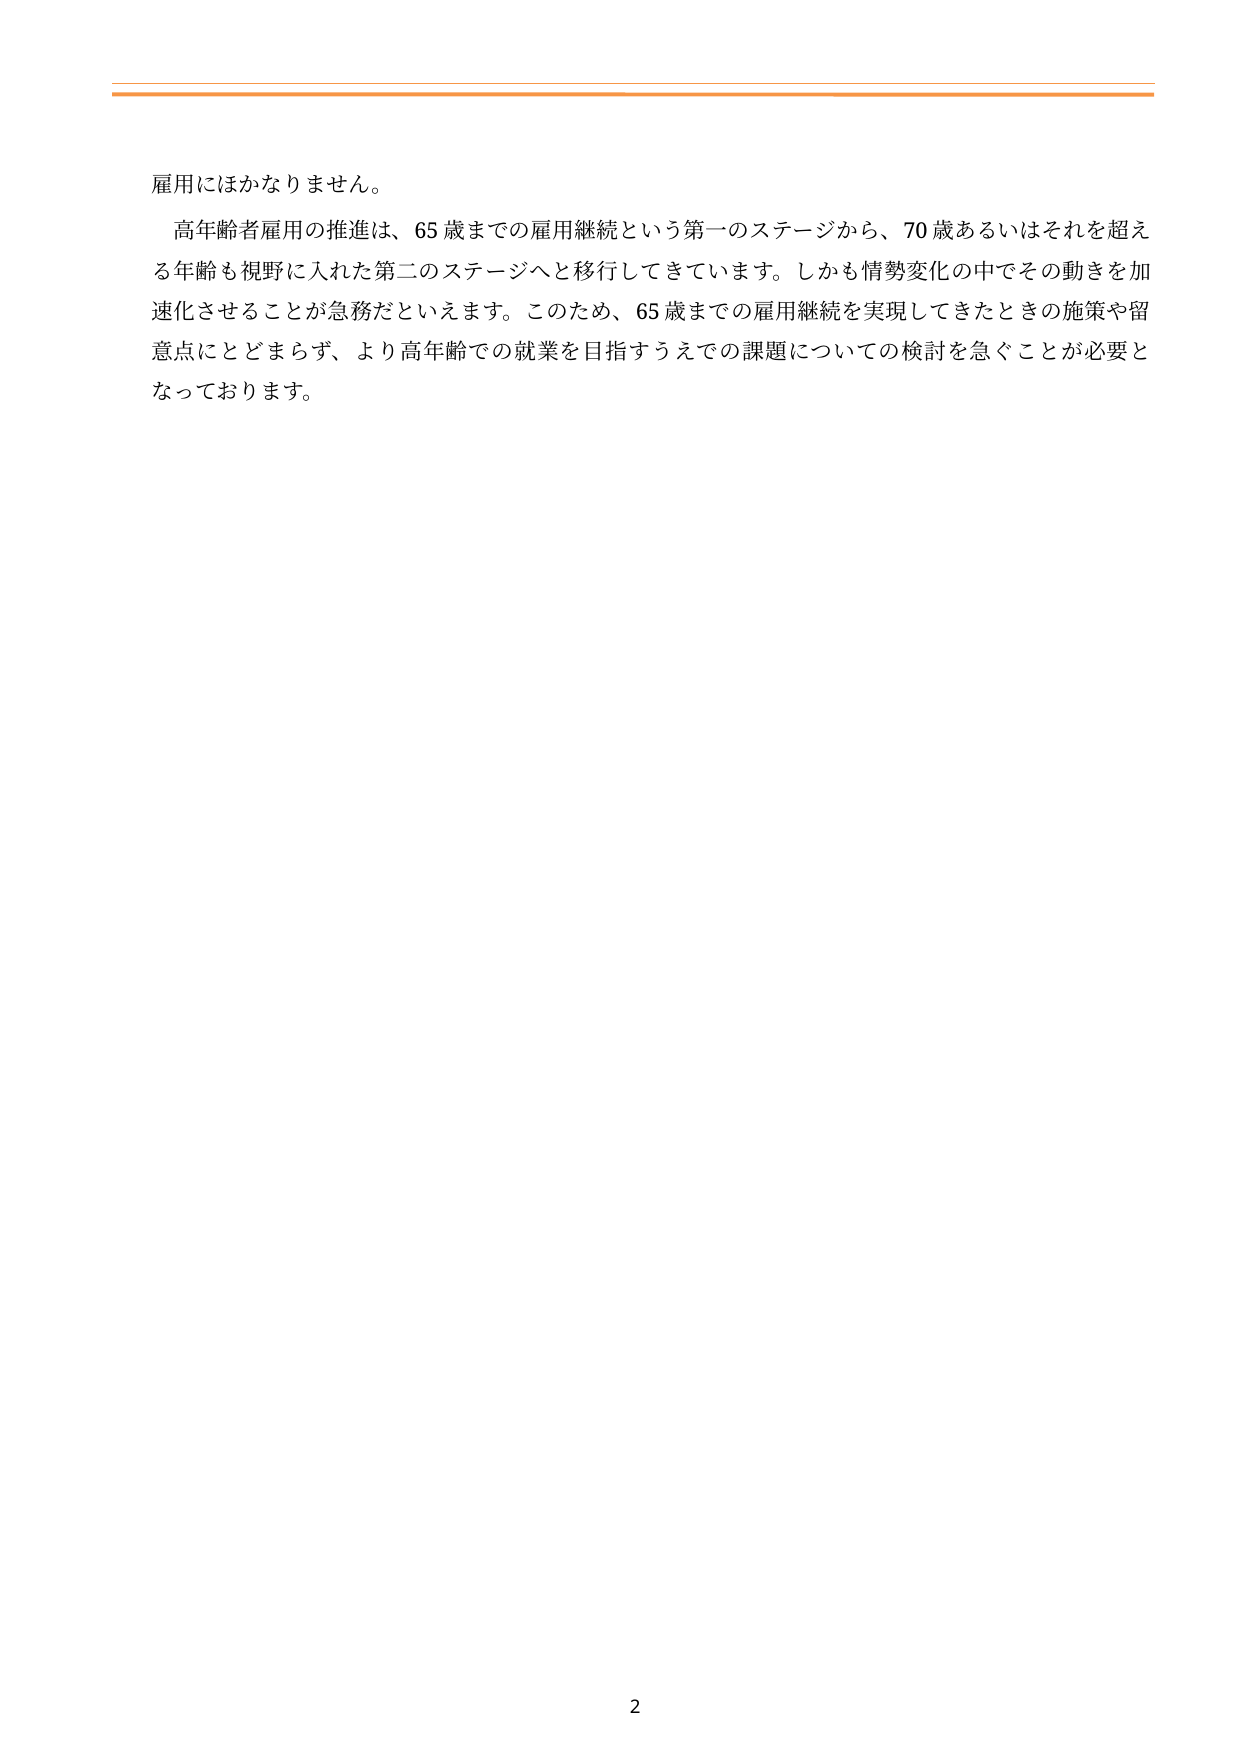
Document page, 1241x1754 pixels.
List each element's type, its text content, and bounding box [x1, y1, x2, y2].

text 高年齢者雇用の推進は、65歳までの雇用継続という第一のステージから、70歳あるいはそれを超える年齢も視野に入れた第二のステージへと移行してきています。しかも情勢変化の中でその動きを加速化させることが急務だといえます。このため、65歳までの雇用継続を実現してきたときの施策や留意点にとどまらず、より高年齢での就業を目指すうえでの課題についての検討を急ぐことが必要となっております。 [151, 209, 1152, 410]
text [151, 163, 1152, 203]
